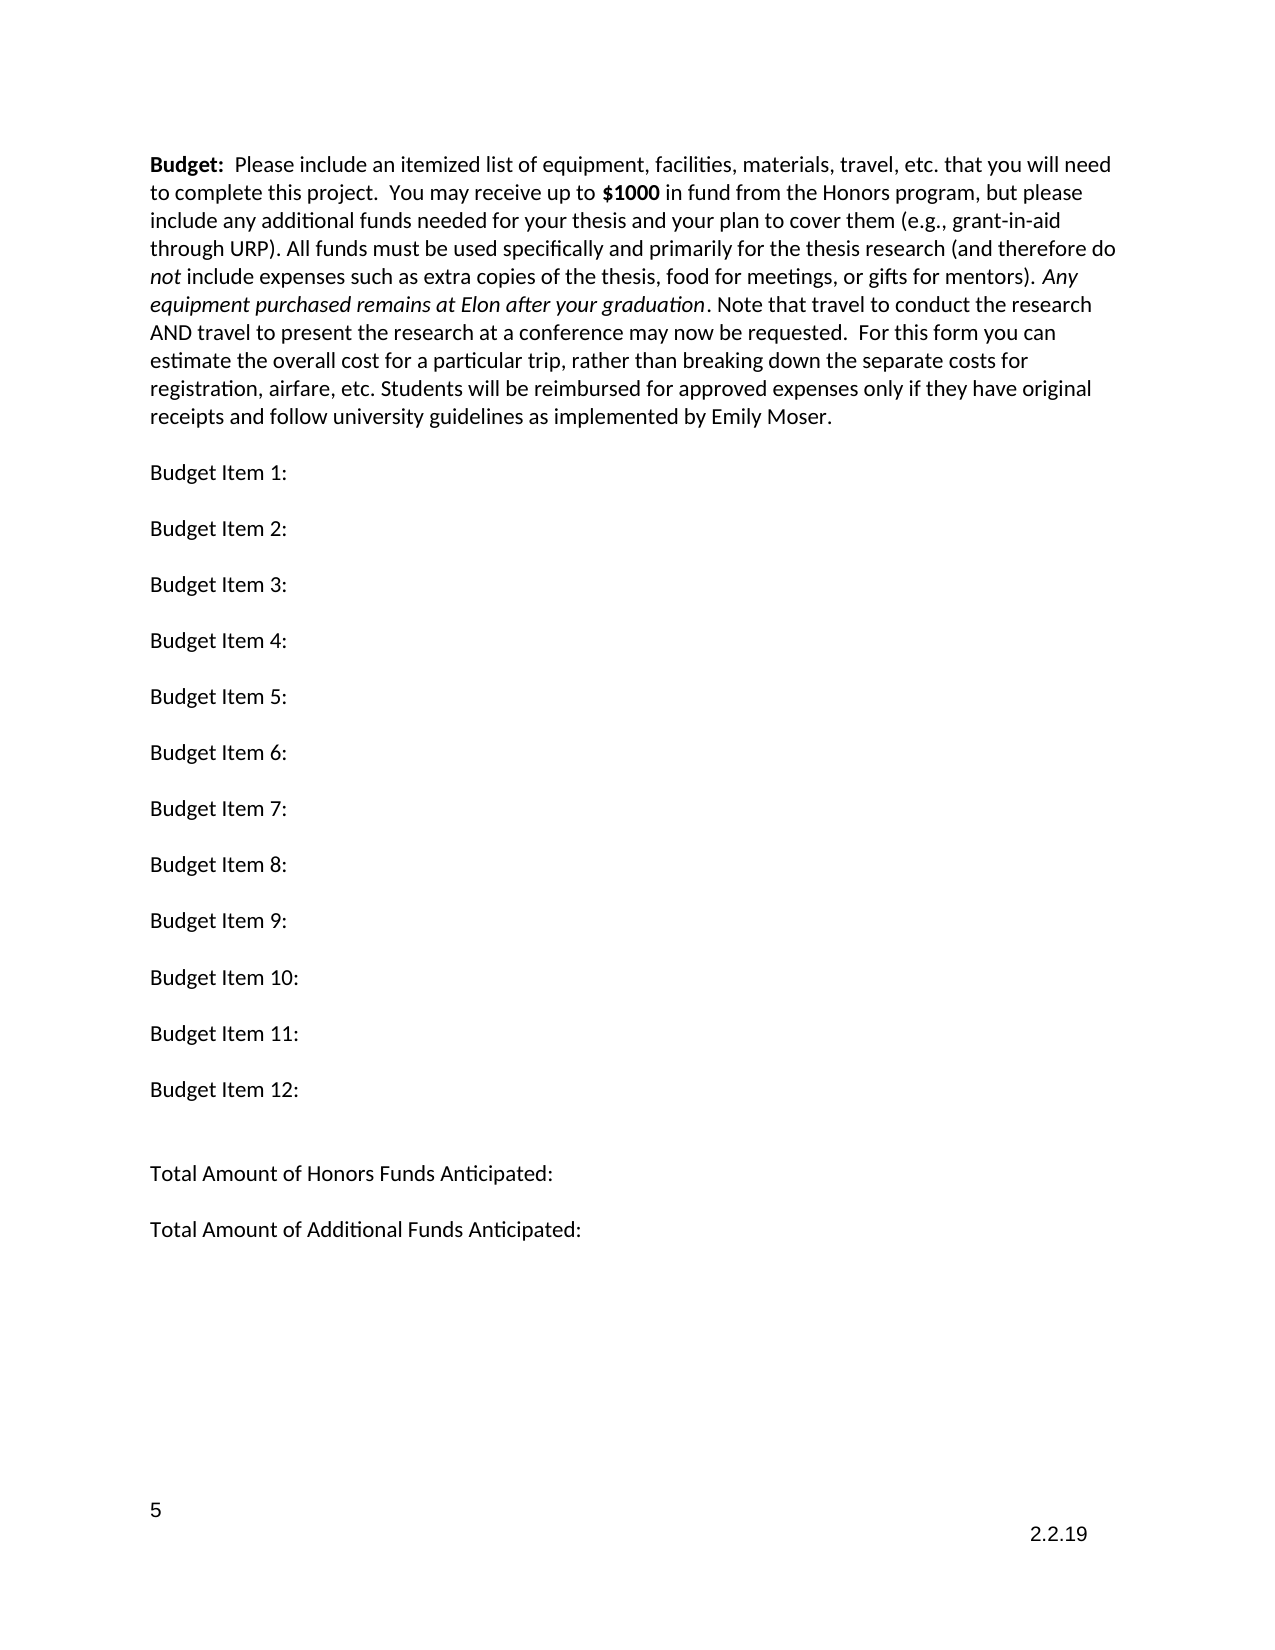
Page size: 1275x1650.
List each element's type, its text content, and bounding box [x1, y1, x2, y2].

text Total Amount of Additional Funds Anticipated: [150, 1215, 1125, 1243]
text Total Amount of Honors Funds Anticipated: [150, 1159, 1125, 1187]
text Budget: Please include an itemized list of equipment, facilities, materials, travel, etc. that you will need to complete this project. You may receive up to $1000 in fund from the Honors program, but please include any additional funds needed for your thesis and your plan to cover them (e.g., grant-in-aid through URP). All funds must be used specifically and primarily for the thesis research (and therefore do not include expenses such as extra copies of the thesis, food for meetings, or gifts for mentors). Any equipment purchased remains at Elon after your graduation. Note that travel to conduct the research AND travel to present the research at a conference may now be requested. For this form you can estimate the overall cost for a particular trip, rather than breaking down the separate costs for registration, airfare, etc. Students will be reimbursed for approved expenses only if they have original receipts and follow university guidelines as implemented by Emily Moser. [150, 150, 1125, 430]
text Budget Item 12: [150, 1075, 1125, 1103]
text Budget Item 1: [150, 458, 1125, 486]
text Budget Item 5: [150, 682, 1125, 710]
text Budget Item 10: [150, 963, 1125, 991]
text Budget Item 6: [150, 738, 1125, 766]
text Budget Item 3: [150, 570, 1125, 598]
text Budget Item 7: [150, 794, 1125, 822]
text Budget Item 8: [150, 851, 1125, 878]
text Budget Item 4: [150, 626, 1125, 654]
text Budget Item 9: [150, 907, 1125, 934]
text Budget Item 2: [150, 514, 1125, 542]
text Budget Item 11: [150, 1019, 1125, 1047]
